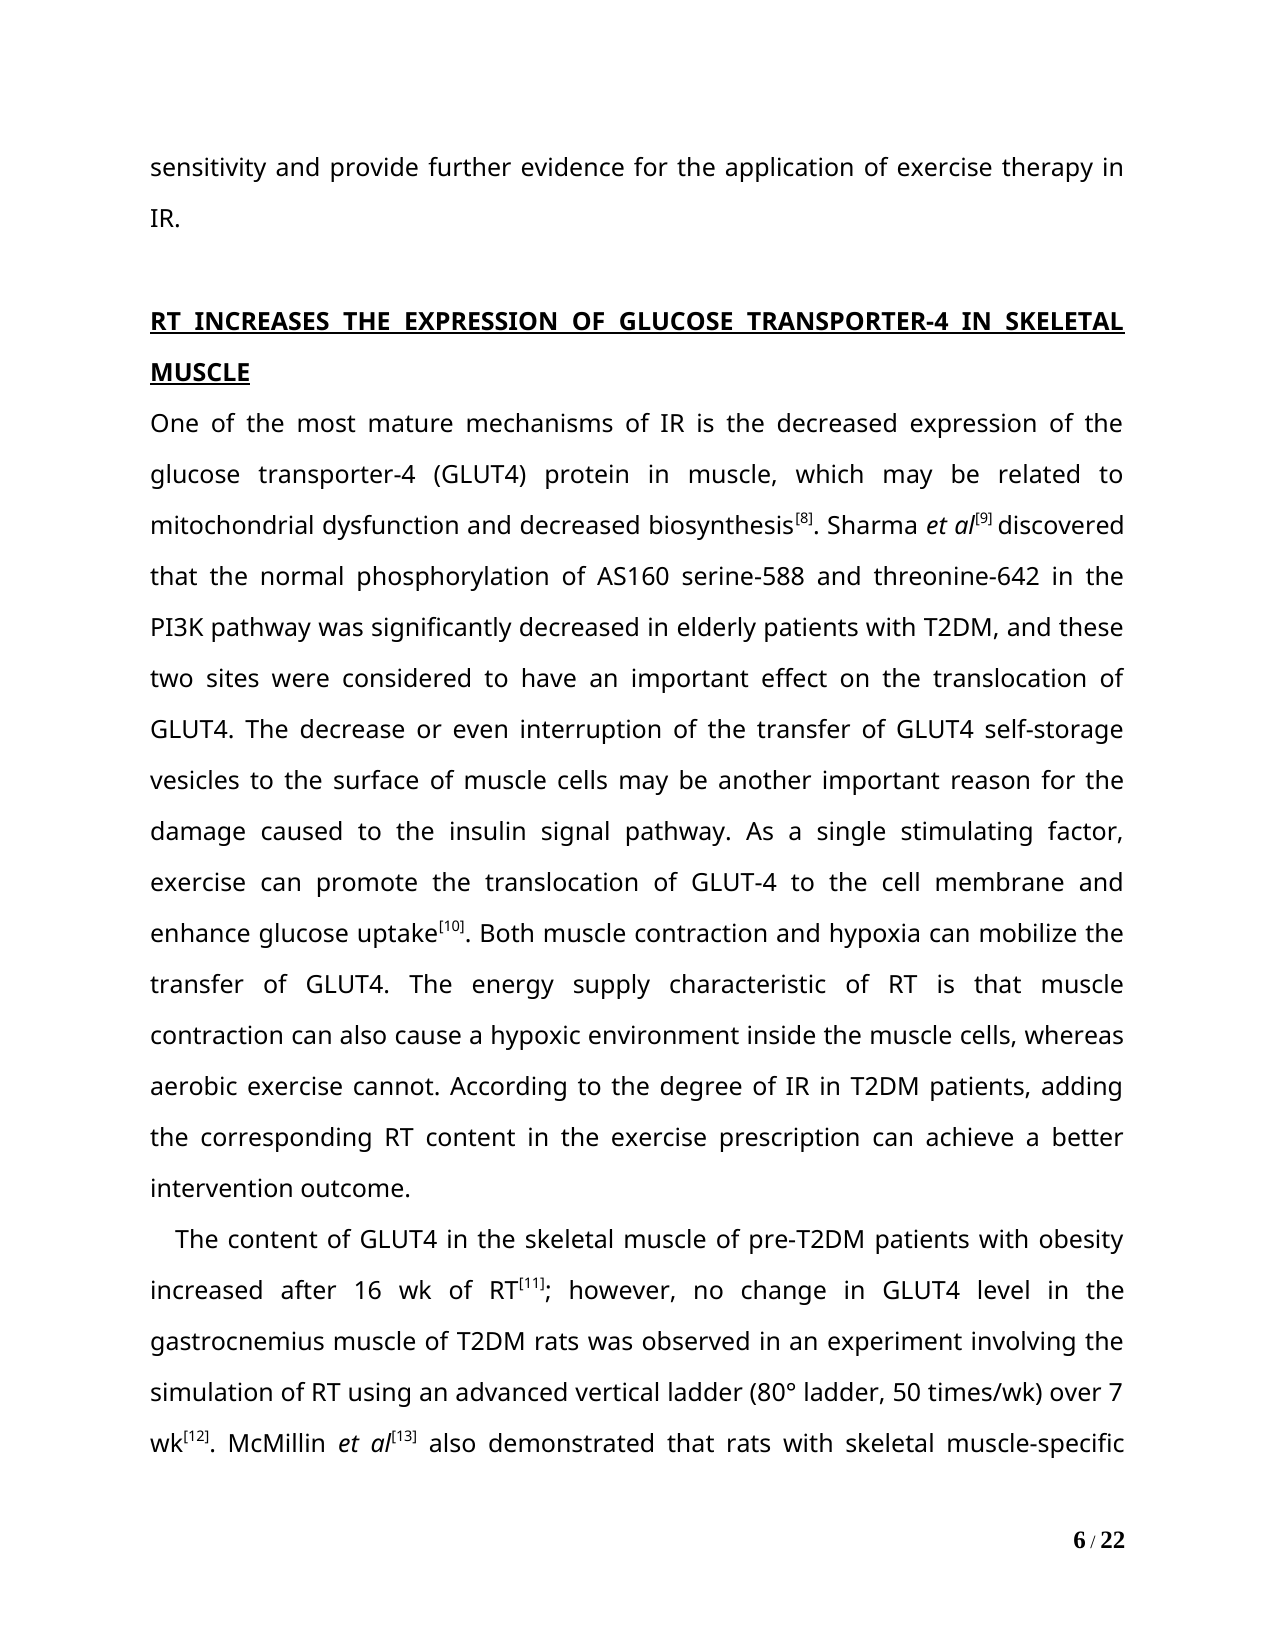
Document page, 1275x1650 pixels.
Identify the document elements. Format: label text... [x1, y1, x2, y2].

text RT INCREASES THE EXPRESSION OF GLUCOSE TRANSPORTER-4 IN SKELETAL MUSCLE [150, 334, 1125, 388]
text RT INCREASES THE EXPRESSION OF GLUCOSE TRANSPORTER-4 IN SKELETAL MUSCLE [150, 303, 1125, 332]
text One of the most mature mechanisms of IR is the decreased expression of the glucose transporter-4 (GLUT4) protein in muscle, which may be related to mitochondrial dysfunction and decreased biosynthesis[8]. Sharma et al[9] discovered that the normal phosphorylation of AS160 serine-588 and threonine-642 in the PI3K pathway was significantly decreased in elderly patients with T2DM, and these two sites were considered to have an important effect on the translocation of GLUT4. The decrease or even interruption of the transfer of GLUT4 self-storage vesicles to the surface of muscle cells may be another important reason for the damage caused to the insulin signal pathway. As a single stimulating factor, exercise can promote the translocation of GLUT-4 to the cell membrane and enhance glucose uptake[10]. Both muscle contraction and hypoxia can mobilize the transfer of GLUT4. The energy supply characteristic of RT is that muscle contraction can also cause a hypoxic environment inside the muscle cells, whereas aerobic exercise cannot. According to the degree of IR in T2DM patients, adding the corresponding RT content in the exercise prescription can achieve a better intervention outcome. [150, 405, 1125, 1205]
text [150, 150, 1125, 235]
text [150, 1222, 1125, 1460]
